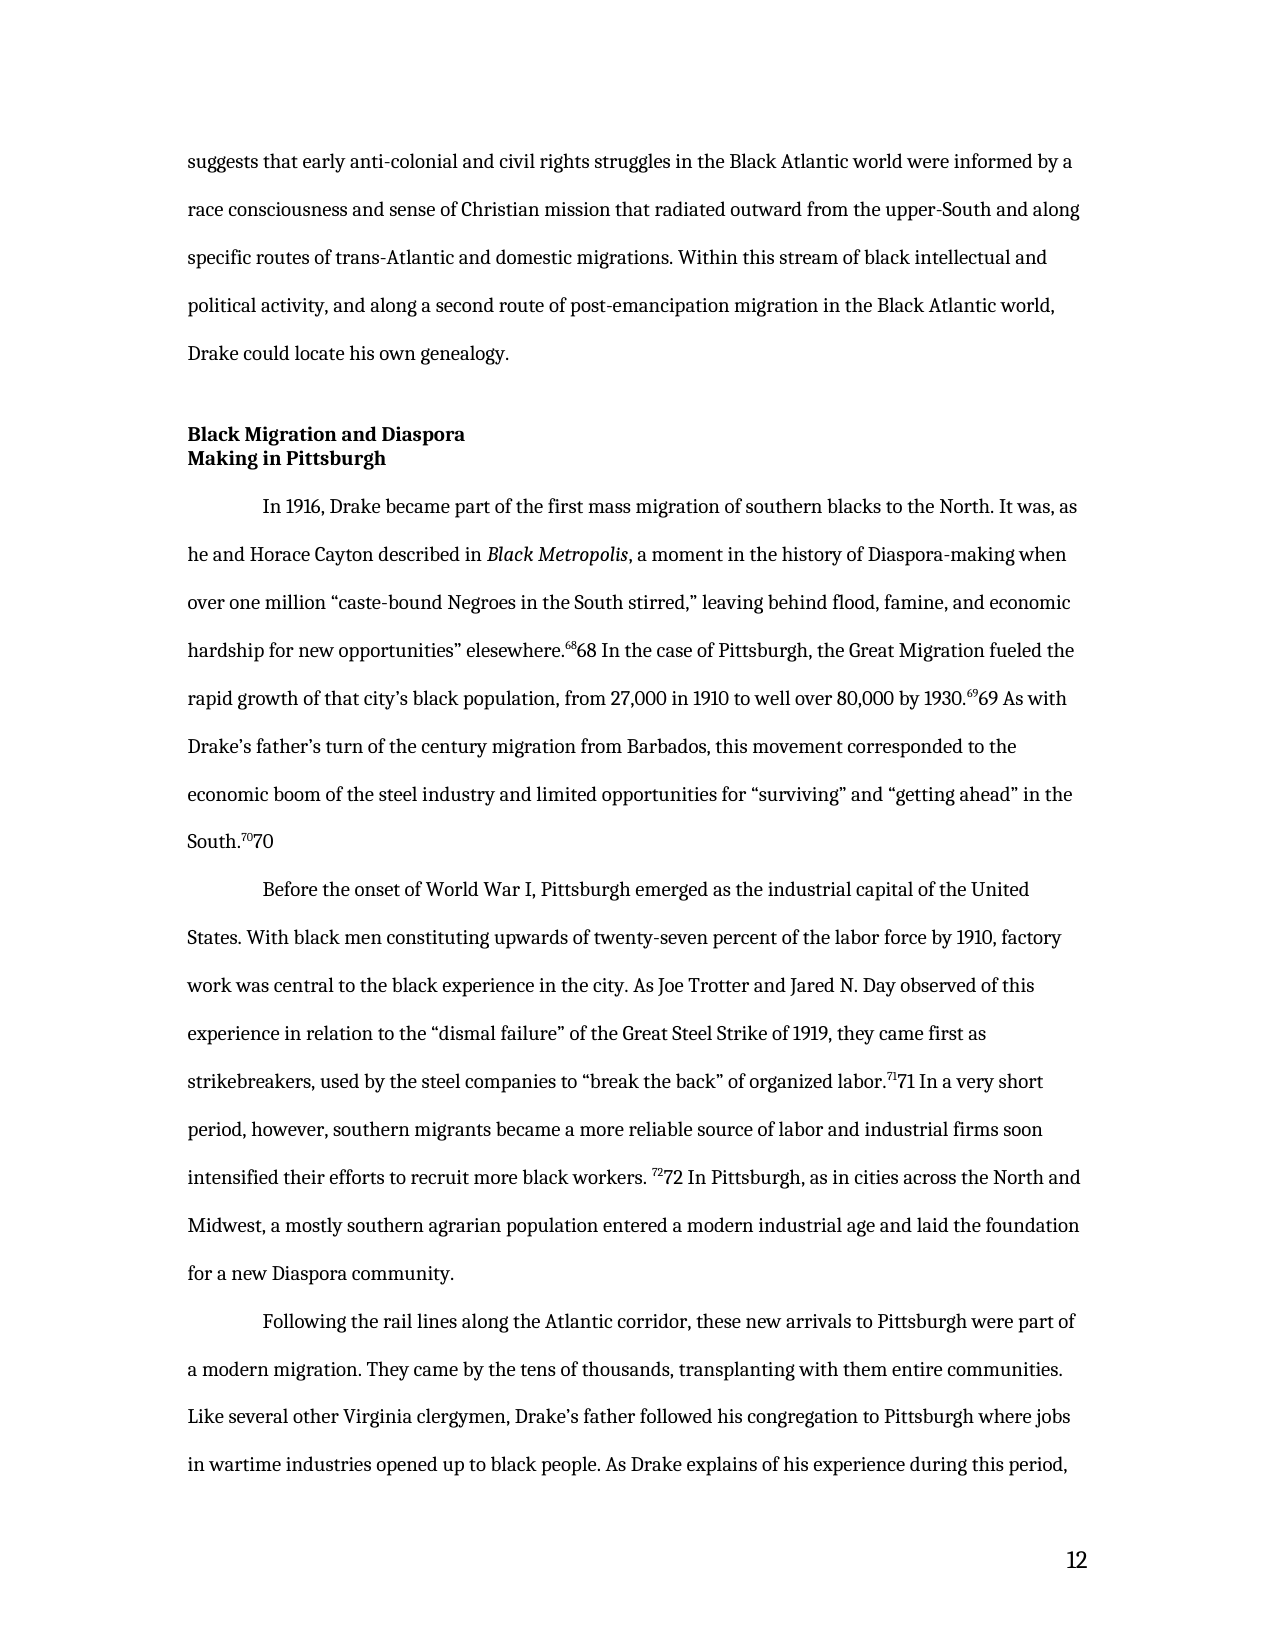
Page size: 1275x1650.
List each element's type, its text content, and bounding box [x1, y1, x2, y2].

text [187, 1309, 1087, 1477]
text Before the onset of World War I, Pittsburgh emerged as the industrial capital of the United States. With black men constituting upwards of twenty-seven percent of the labor force by 1910, factory work was central to the black experience in the city. As Joe Trotter and Jared N. Day observed of this experience in relation to the “dismal failure” of the Great Steel Strike of 1919, they came first as strikebreakers, used by the steel companies to “break the back” of organized labor.71 In a very short period, however, southern migrants became a more reliable source of labor and industrial firms soon intensified their efforts to recruit more black workers. 72 In Pittsburgh, as in cities across the North and Midwest, a mostly southern agrarian population entered a modern industrial age and laid the foundation for a new Diaspora community. [187, 878, 1087, 1285]
text Black Migration and Diaspora [187, 423, 1087, 447]
text Making in Pittsburgh [187, 447, 1087, 471]
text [187, 150, 1087, 366]
text In 1916, Drake became part of the first mass migration of southern blacks to the North. It was, as he and Horace Cayton described in Black Metropolis, a moment in the history of Diaspora-making when over one million “caste-bound Negroes in the South stirred,” leaving behind flood, famine, and economic hardship for new opportunities” elesewhere.68 In the case of Pittsburgh, the Great Migration fueled the rapid growth of that city’s black population, from 27,000 in 1910 to well over 80,000 by 1930.69 As with Drake’s father’s turn of the century migration from Barbados, this movement corresponded to the economic boom of the steel industry and limited opportunities for “surviving” and “getting ahead” in the South.70 [187, 495, 1087, 854]
